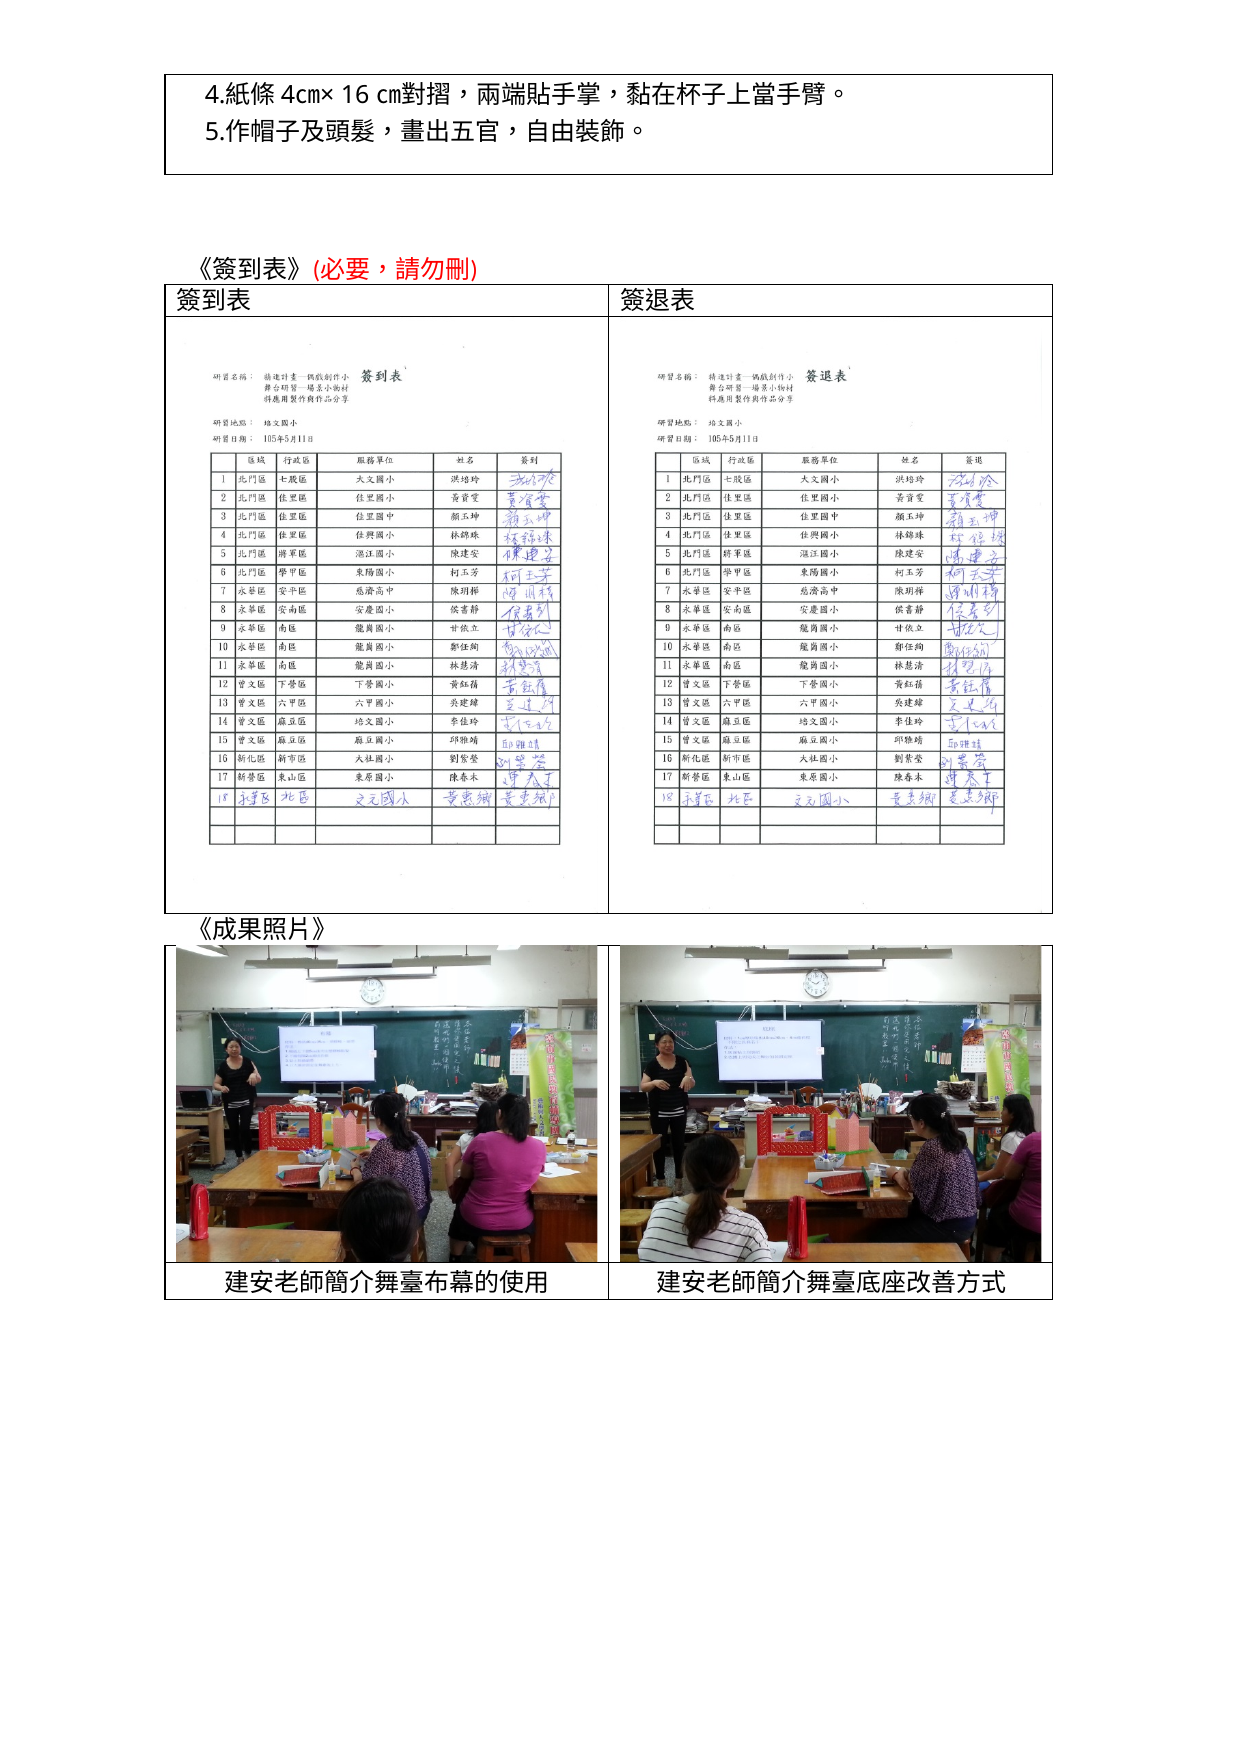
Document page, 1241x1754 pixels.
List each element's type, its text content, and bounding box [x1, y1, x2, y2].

table_cell [609, 317, 620, 913]
picture [620, 945, 1042, 1262]
picture [176, 317, 598, 913]
table_header 簽退表 [609, 285, 1052, 316]
text 《成果照片》 [187, 914, 1053, 944]
table_cell 建安老師簡介舞臺底座改善方式 [609, 1263, 1052, 1299]
table_cell [1042, 317, 1052, 913]
text 《簽到表》(必要，請勿刪) [187, 254, 1053, 284]
table_header [609, 946, 620, 1262]
table_header [1042, 946, 1052, 1262]
table_cell 建安老師簡介舞臺布幕的使用 [166, 1263, 608, 1299]
picture [620, 317, 1042, 913]
table_header 簽到表 [166, 285, 608, 316]
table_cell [166, 75, 1052, 174]
table_header [598, 946, 608, 1262]
table_cell [598, 317, 608, 913]
picture [176, 945, 598, 1262]
table_cell [166, 317, 176, 913]
table_header [166, 946, 176, 1262]
